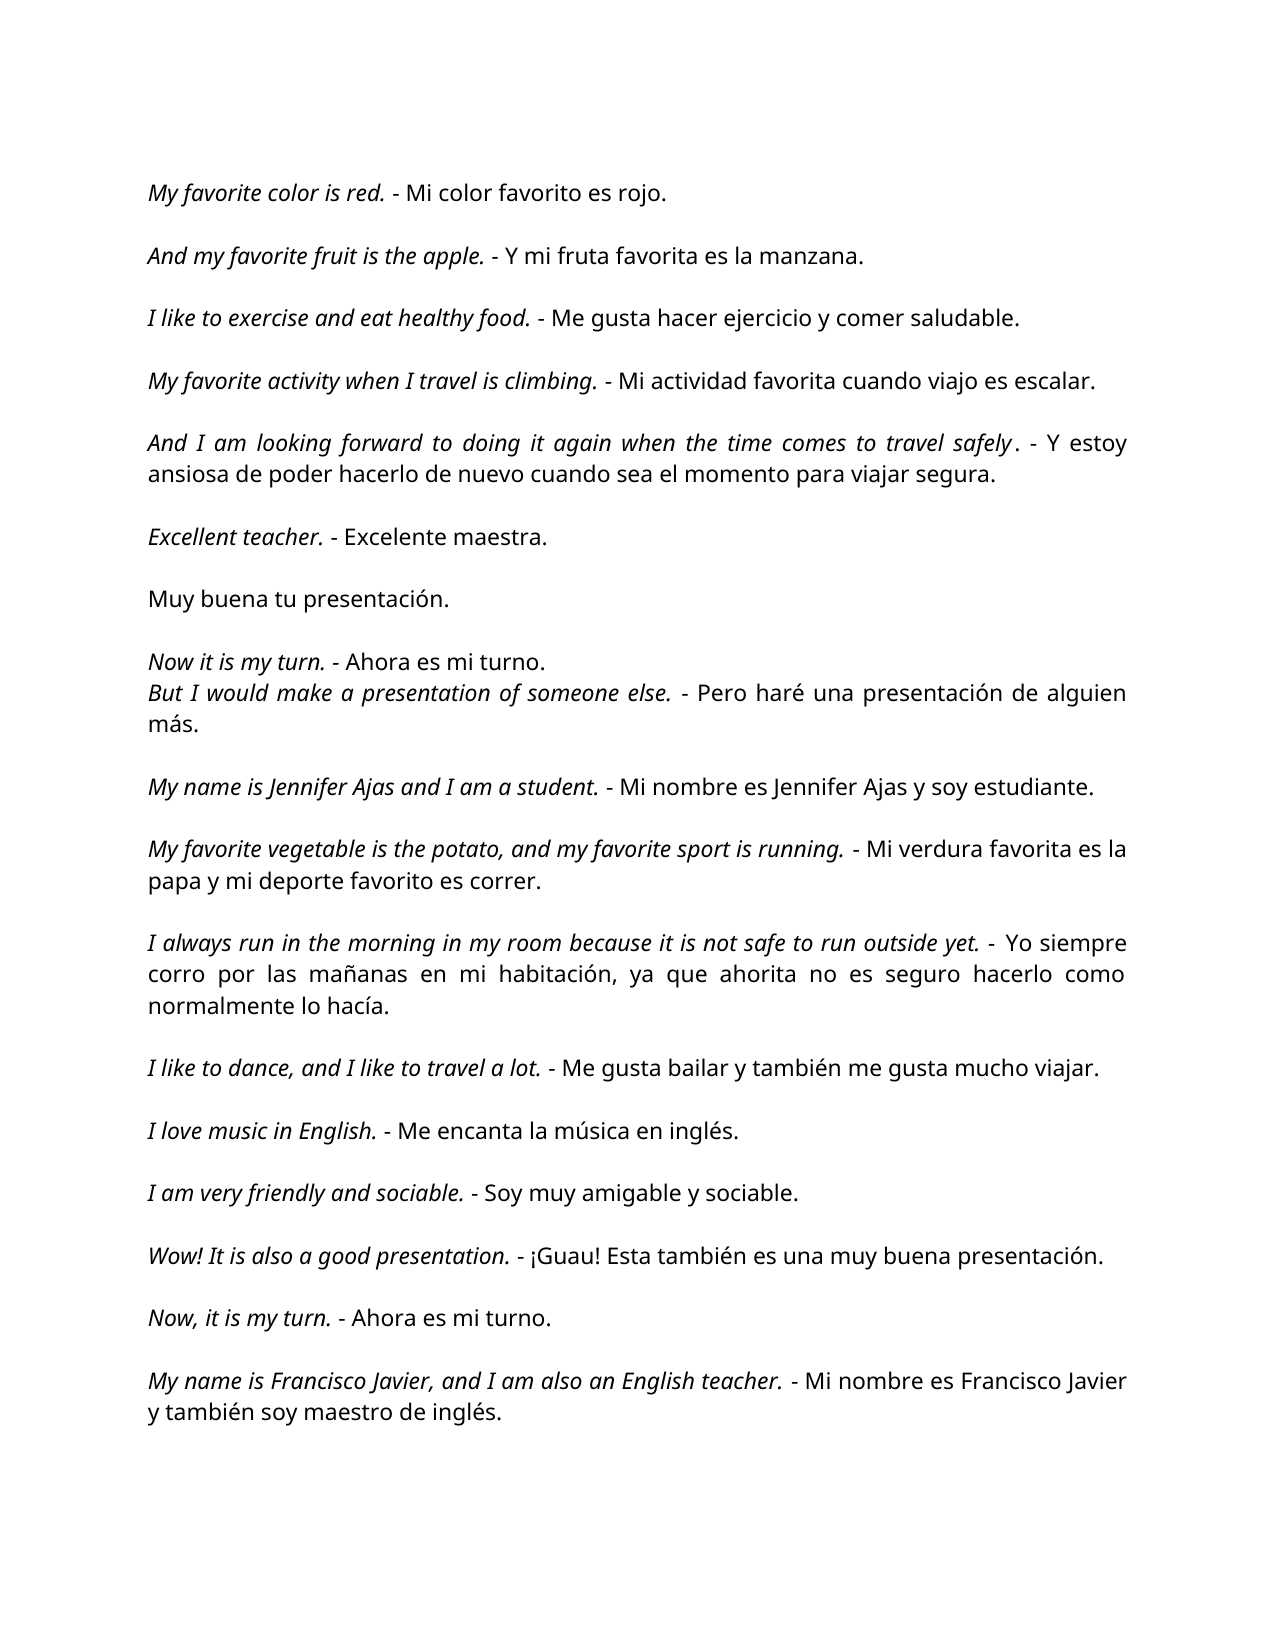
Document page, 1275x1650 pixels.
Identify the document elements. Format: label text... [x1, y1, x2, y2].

text Wow! It is also a good presentation. - ¡Guau! Esta también es una muy buena presentación. [148, 1240, 1127, 1271]
text I like to exercise and eat healthy food. - Me gusta hacer ejercicio y comer saludable. [148, 302, 1127, 333]
text Excellent teacher. - Excelente maestra. [148, 521, 1127, 552]
text My favorite activity when I travel is climbing. - Mi actividad favorita cuando viajo es escalar. [148, 365, 1127, 396]
text Muy buena tu presentación. [148, 583, 1127, 615]
text I am very friendly and sociable. - Soy muy amigable y sociable. [148, 1177, 1127, 1208]
text Now, it is my turn. - Ahora es mi turno. [148, 1302, 1127, 1333]
text But I would make a presentation of someone else. - Pero haré una presentación de alguien más. [148, 677, 1127, 740]
text I love music in English. - Me encanta la música en inglés. [148, 1115, 1127, 1146]
text I like to dance, and I like to travel a lot. - Me gusta bailar y también me gusta mucho viajar. [148, 1052, 1127, 1083]
text Now it is my turn. - Ahora es mi turno. [148, 646, 1127, 677]
text And I am looking forward to doing it again when the time comes to travel safely. - Y estoy ansiosa de poder hacerlo de nuevo cuando sea el momento para viajar segura. [148, 427, 1127, 490]
text My favorite vegetable is the potato, and my favorite sport is running. - Mi verdura favorita es la papa y mi deporte favorito es correr. [148, 833, 1127, 896]
text My name is Jennifer Ajas and I am a student. - Mi nombre es Jennifer Ajas y soy estudiante. [148, 771, 1127, 802]
text My name is Francisco Javier, and I am also an English teacher. - Mi nombre es Francisco Javier y también soy maestro de inglés. [148, 1365, 1127, 1427]
text My favorite color is red. - Mi color favorito es rojo. [148, 177, 1127, 208]
text I always run in the morning in my room because it is not safe to run outside yet. - Yo siempre corro por las mañanas en mi habitación, ya que ahorita no es seguro hacerlo como normalmente lo hacía. [148, 927, 1127, 1021]
text And my favorite fruit is the apple. - Y mi fruta favorita es la manzana. [148, 240, 1127, 271]
